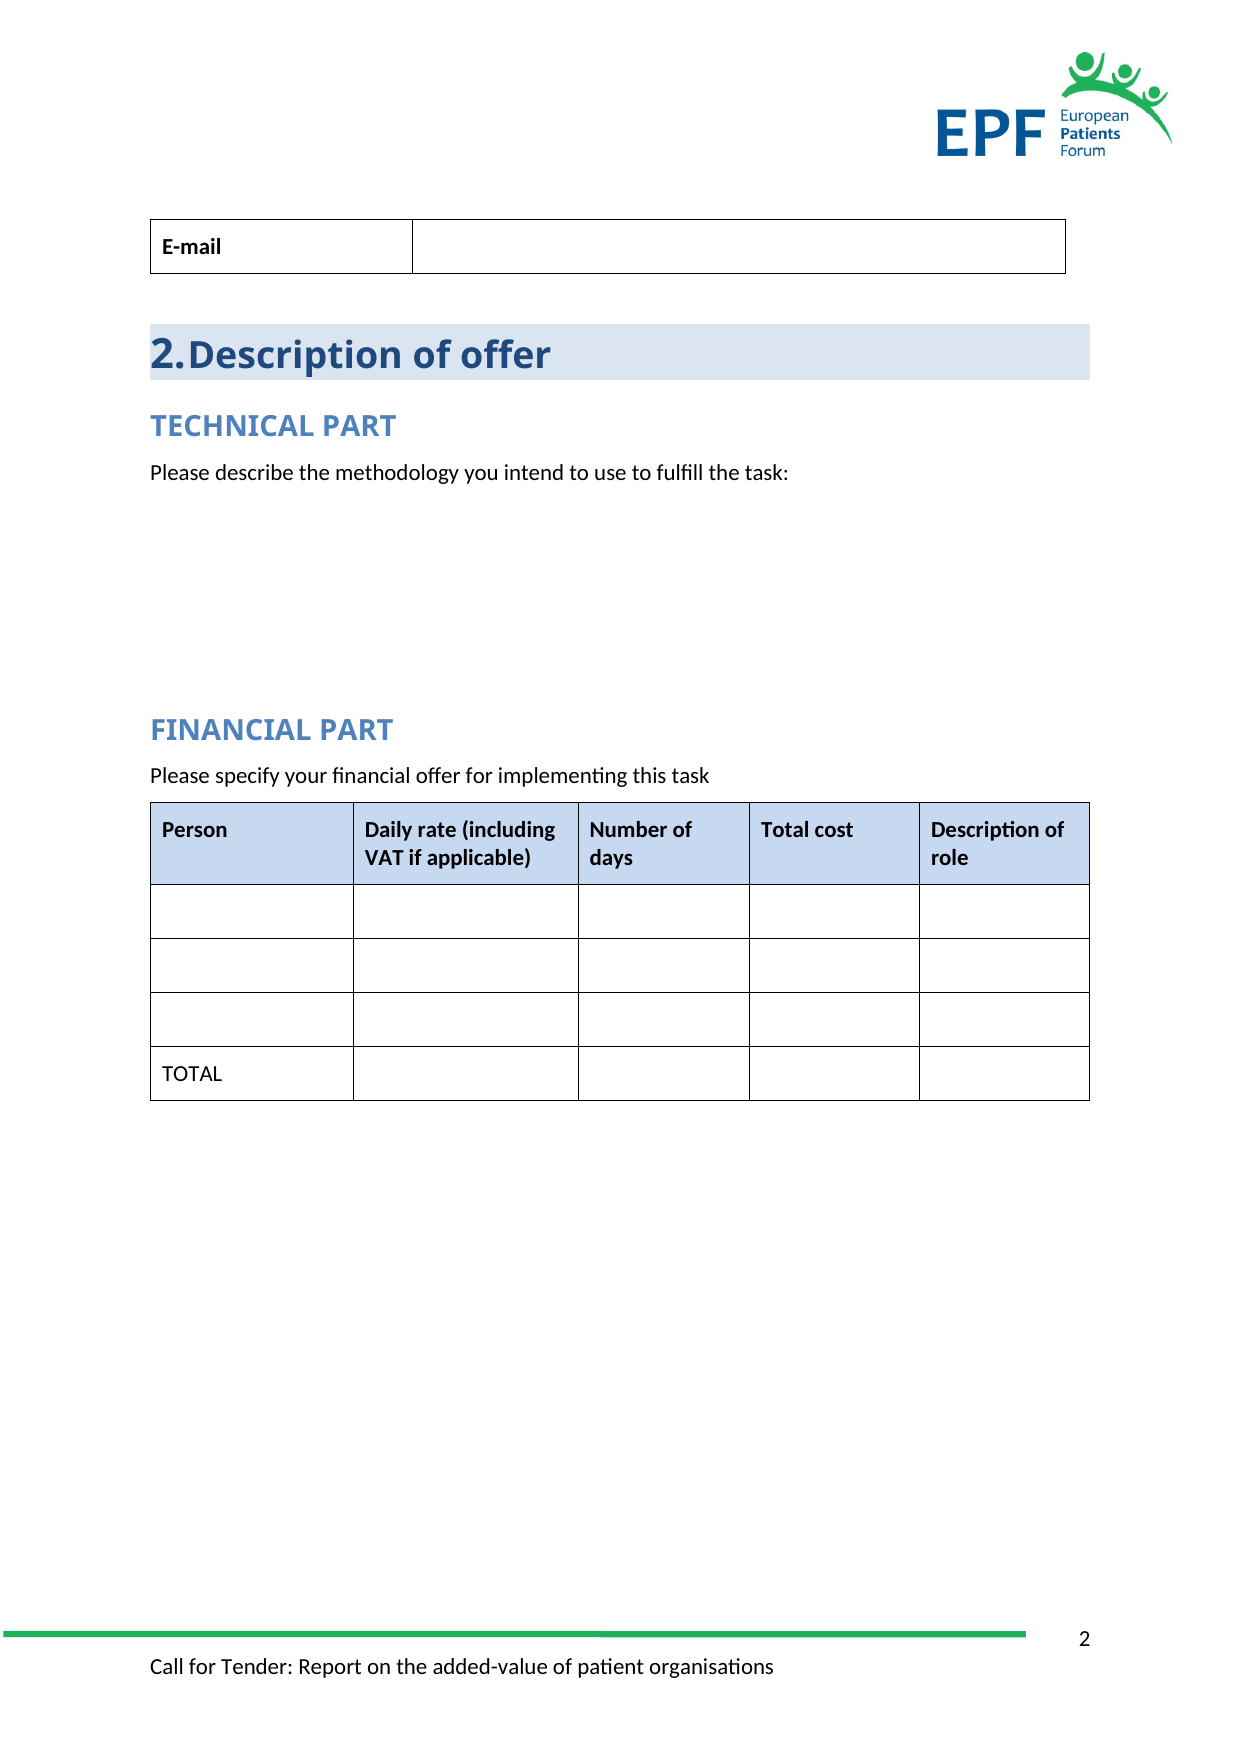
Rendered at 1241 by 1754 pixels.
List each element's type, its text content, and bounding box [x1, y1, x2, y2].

table_cell [750, 1047, 919, 1100]
table_cell [579, 1047, 749, 1100]
text Please specify your financial offer for implementing this task [150, 761, 1090, 789]
table_cell [750, 885, 919, 938]
table_cell [354, 993, 578, 1046]
table_cell TOTAL [151, 1047, 353, 1100]
table_header Daily rate (including VAT if applicable) [354, 803, 578, 884]
subtitle Financial part [150, 709, 1090, 749]
table_header Person [151, 803, 353, 884]
table_cell [750, 939, 919, 992]
table_cell [579, 939, 749, 992]
subtitle Technical part [150, 405, 1090, 445]
table_cell [413, 220, 1065, 273]
table_cell [354, 939, 578, 992]
table_header Number of days [579, 803, 749, 884]
table_cell [920, 939, 1089, 992]
table_cell [750, 993, 919, 1046]
table_cell [920, 993, 1089, 1046]
table_cell [354, 885, 578, 938]
table_cell [151, 885, 353, 938]
picture [937, 52, 1173, 156]
table_cell [920, 1047, 1089, 1100]
text Please describe the methodology you intend to use to fulfill the task: [150, 458, 1090, 486]
table_cell [151, 939, 353, 992]
table_cell [579, 885, 749, 938]
table_cell [354, 1047, 578, 1100]
table_cell [151, 993, 353, 1046]
subtitle Description of offer [150, 324, 1090, 380]
table_header Description of role [920, 803, 1089, 884]
table_cell E-mail [151, 220, 412, 273]
table_header Total cost [750, 803, 919, 884]
table_cell [920, 885, 1089, 938]
table_cell [579, 993, 749, 1046]
